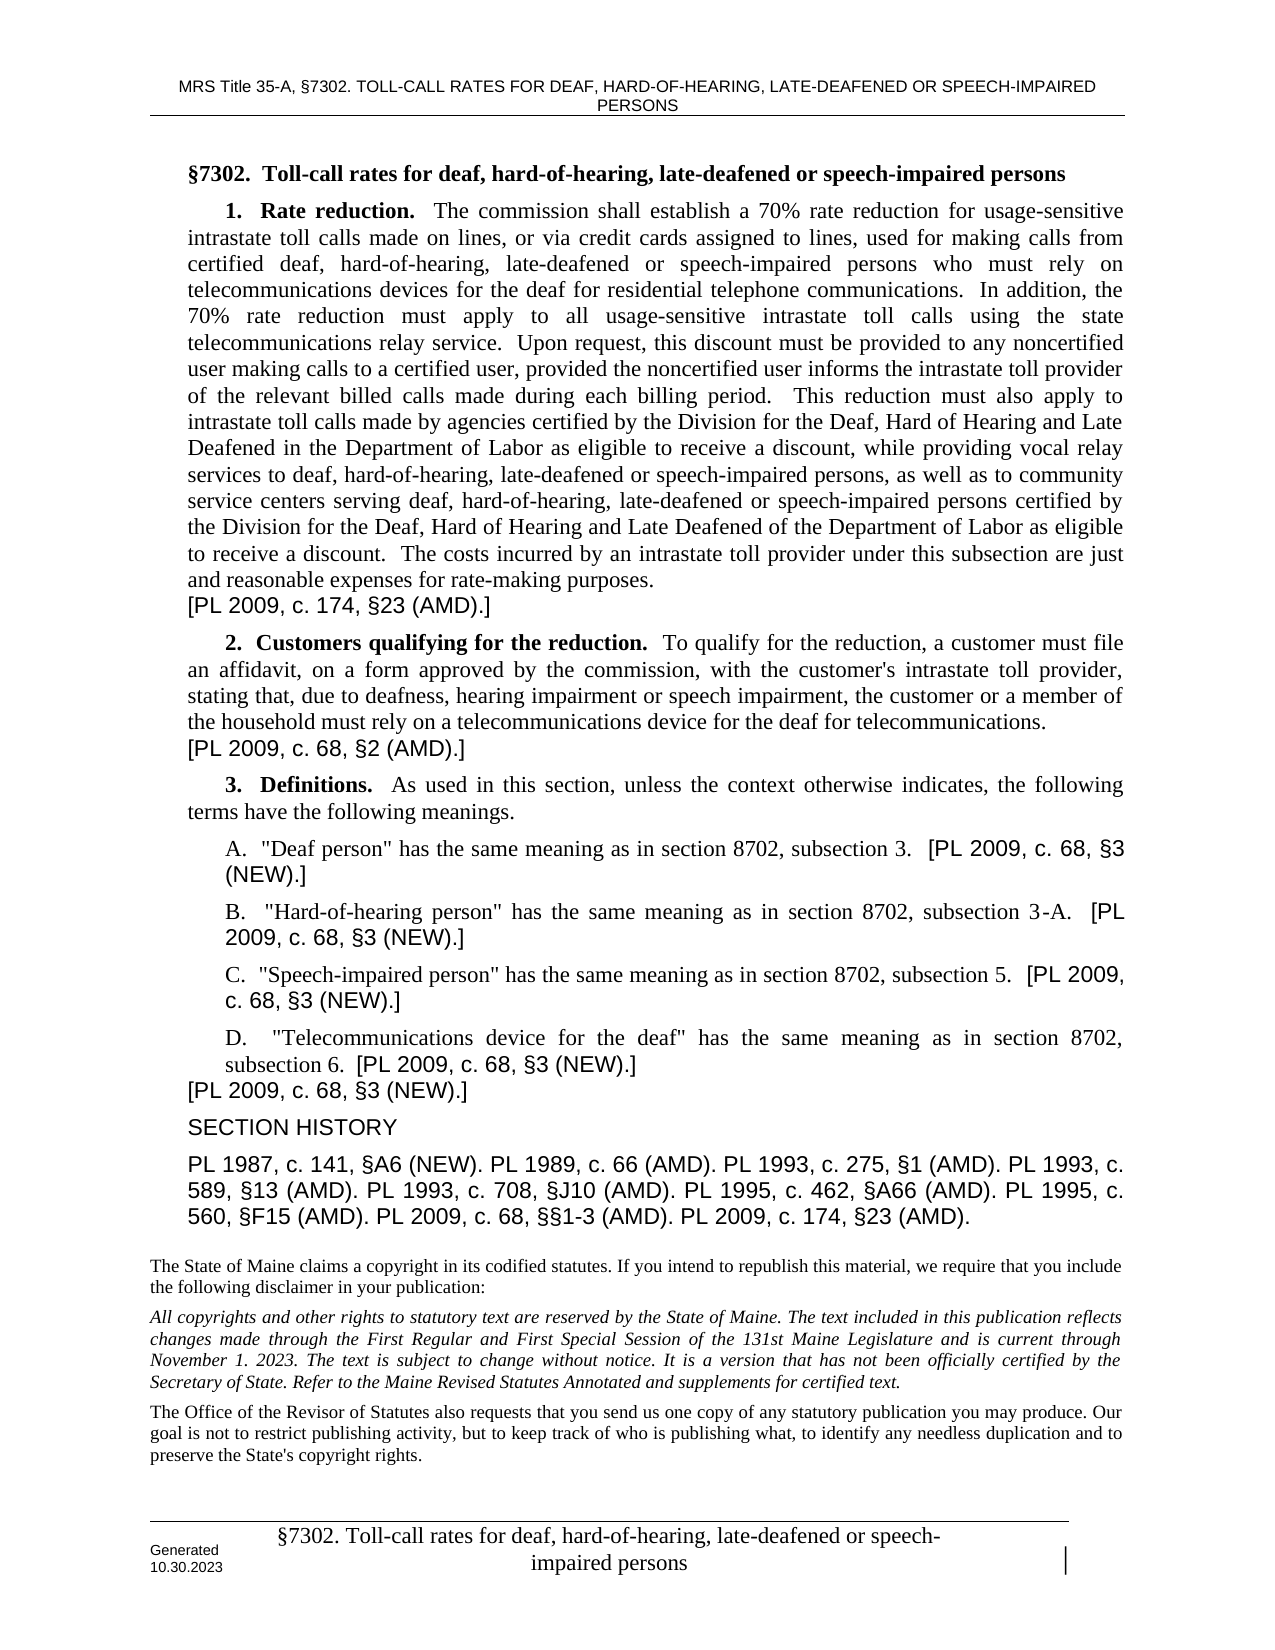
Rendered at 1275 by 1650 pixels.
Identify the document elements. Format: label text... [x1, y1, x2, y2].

text [PL 2009, c. 68, §2 (AMD).] [187, 735, 1125, 761]
text A. "Deaf person" has the same meaning as in section 8702, subsection 3. [PL 2009, c. 68, §3 (NEW).] [225, 834, 1125, 887]
text D. "Telecommunications device for the deaf" has the same meaning as in section 8702, subsection 6. [PL 2009, c. 68, §3 (NEW).] [225, 1024, 1125, 1077]
text The State of Maine claims a copyright in its codified statutes. If you intend to republish this material, we require that you include the following disclaimer in your publication: [150, 1255, 1125, 1298]
text C. "Speech-impaired person" has the same meaning as in section 8702, subsection 5. [PL 2009, c. 68, §3 (NEW).] [225, 961, 1125, 1014]
text [PL 2009, c. 68, §3 (NEW).] [187, 1077, 1125, 1103]
text §7302. Toll-call rates for deaf, hard-of-hearing, late-deafened or speech-impaired persons [187, 160, 1125, 187]
text [PL 2009, c. 174, §23 (AMD).] [187, 592, 1125, 619]
text 1. Rate reduction. The commission shall establish a 70% rate reduction for usage-sensitive intrastate toll calls made on lines, or via credit cards assigned to lines, used for making calls from certified deaf, hard-of-hearing, late-deafened or speech-impaired persons who must rely on telecommunications devices for the deaf for residential telephone communications. In addition, the 70% rate reduction must apply to all usage-sensitive intrastate toll calls using the state telecommunications relay service. Upon request, this discount must be provided to any noncertified user making calls to a certified user, provided the noncertified user informs the intrastate toll provider of the relevant billed calls made during each billing period. This reduction must also apply to intrastate toll calls made by agencies certified by the Division for the Deaf, Hard of Hearing and Late Deafened in the Department of Labor as eligible to receive a discount, while providing vocal relay services to deaf, hard-of-hearing, late-deafened or speech-impaired persons, as well as to community service centers serving deaf, hard-of-hearing, late-deafened or speech-impaired persons certified by the Division for the Deaf, Hard of Hearing and Late Deafened of the Department of Labor as eligible to receive a discount. The costs incurred by an intrastate toll provider under this subsection are just and reasonable expenses for rate-making purposes. [187, 197, 1125, 592]
text B. "Hard-of-hearing person" has the same meaning as in section 8702, subsection 3‑A. [PL 2009, c. 68, §3 (NEW).] [225, 898, 1125, 951]
text 2. Customers qualifying for the reduction. To qualify for the reduction, a customer must file an affidavit, on a form approved by the commission, with the customer's intrastate toll provider, stating that, due to deafness, hearing impairment or speech impairment, the customer or a member of the household must rely on a telecommunications device for the deaf for telecommunications. [187, 629, 1125, 735]
text The Office of the Revisor of Statutes also requests that you send us one copy of any statutory publication you may produce. Our goal is not to restrict publishing activity, but to keep track of who is publishing what, to identify any needless duplication and to preserve the State's copyright rights. [150, 1401, 1125, 1465]
text SECTION HISTORY [187, 1114, 1125, 1140]
text 3. Definitions. As used in this section, unless the context otherwise indicates, the following terms have the following meanings. [187, 771, 1125, 824]
text All copyrights and other rights to statutory text are reserved by the State of Maine. The text included in this publication reflects changes made through the First Regular and First Special Session of the 131st Maine Legislature and is current through November 1. 2023 . The text is subject to change without notice. It is a version that has not been officially certified by the Secretary of State. Refer to the Maine Revised Statutes Annotated and supplements for certified text. [150, 1306, 1125, 1392]
text PL 1987, c. 141, §A6 (NEW). PL 1989, c. 66 (AMD). PL 1993, c. 275, §1 (AMD). PL 1993, c. 589, §13 (AMD). PL 1993, c. 708, §J10 (AMD). PL 1995, c. 462, §A66 (AMD). PL 1995, c. 560, §F15 (AMD). PL 2009, c. 68, §§1-3 (AMD). PL 2009, c. 174, §23 (AMD). [187, 1151, 1125, 1230]
